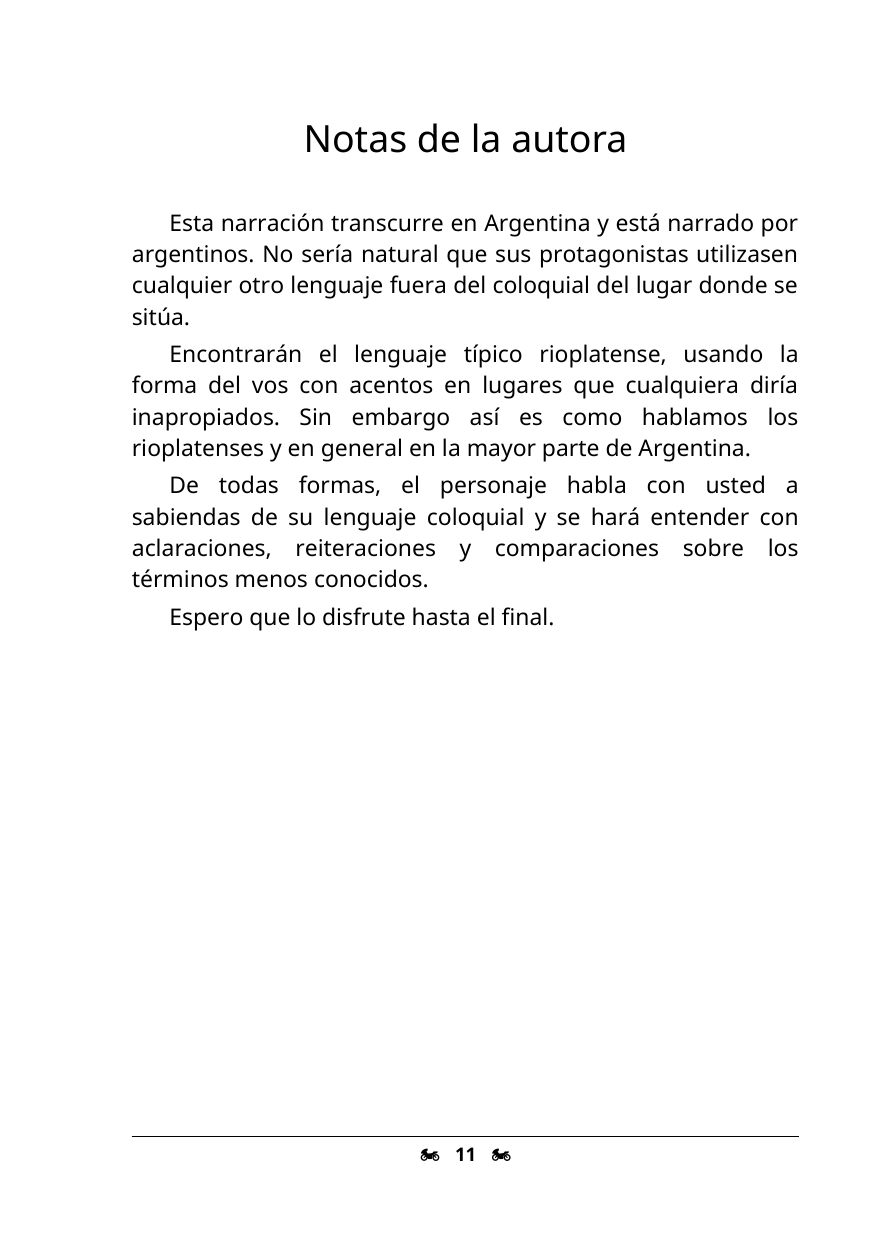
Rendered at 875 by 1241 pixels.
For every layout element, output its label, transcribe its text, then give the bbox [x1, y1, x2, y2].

text Espero que lo disfrute hasta el final. [132, 600, 799, 632]
text Encontrarán el lenguaje típico rioplatense, usando la forma del vos con acentos en lugares que cualquiera diría inapropiados. Sin embargo así es como hablamos los rioplatenses y en general en la mayor parte de Argentina. [132, 338, 799, 463]
text Esta narración transcurre en Argentina y está narrado por argentinos. No sería natural que sus protagonistas utilizasen cualquier otro lenguaje fuera del coloquial del lugar donde se sitúa. [132, 207, 799, 332]
text Notas de la autora [132, 112, 799, 163]
text De todas formas, el personaje habla con usted a sabiendas de su lenguaje coloquial y se hará entender con aclaraciones, reiteraciones y comparaciones sobre los términos menos conocidos. [132, 469, 799, 594]
